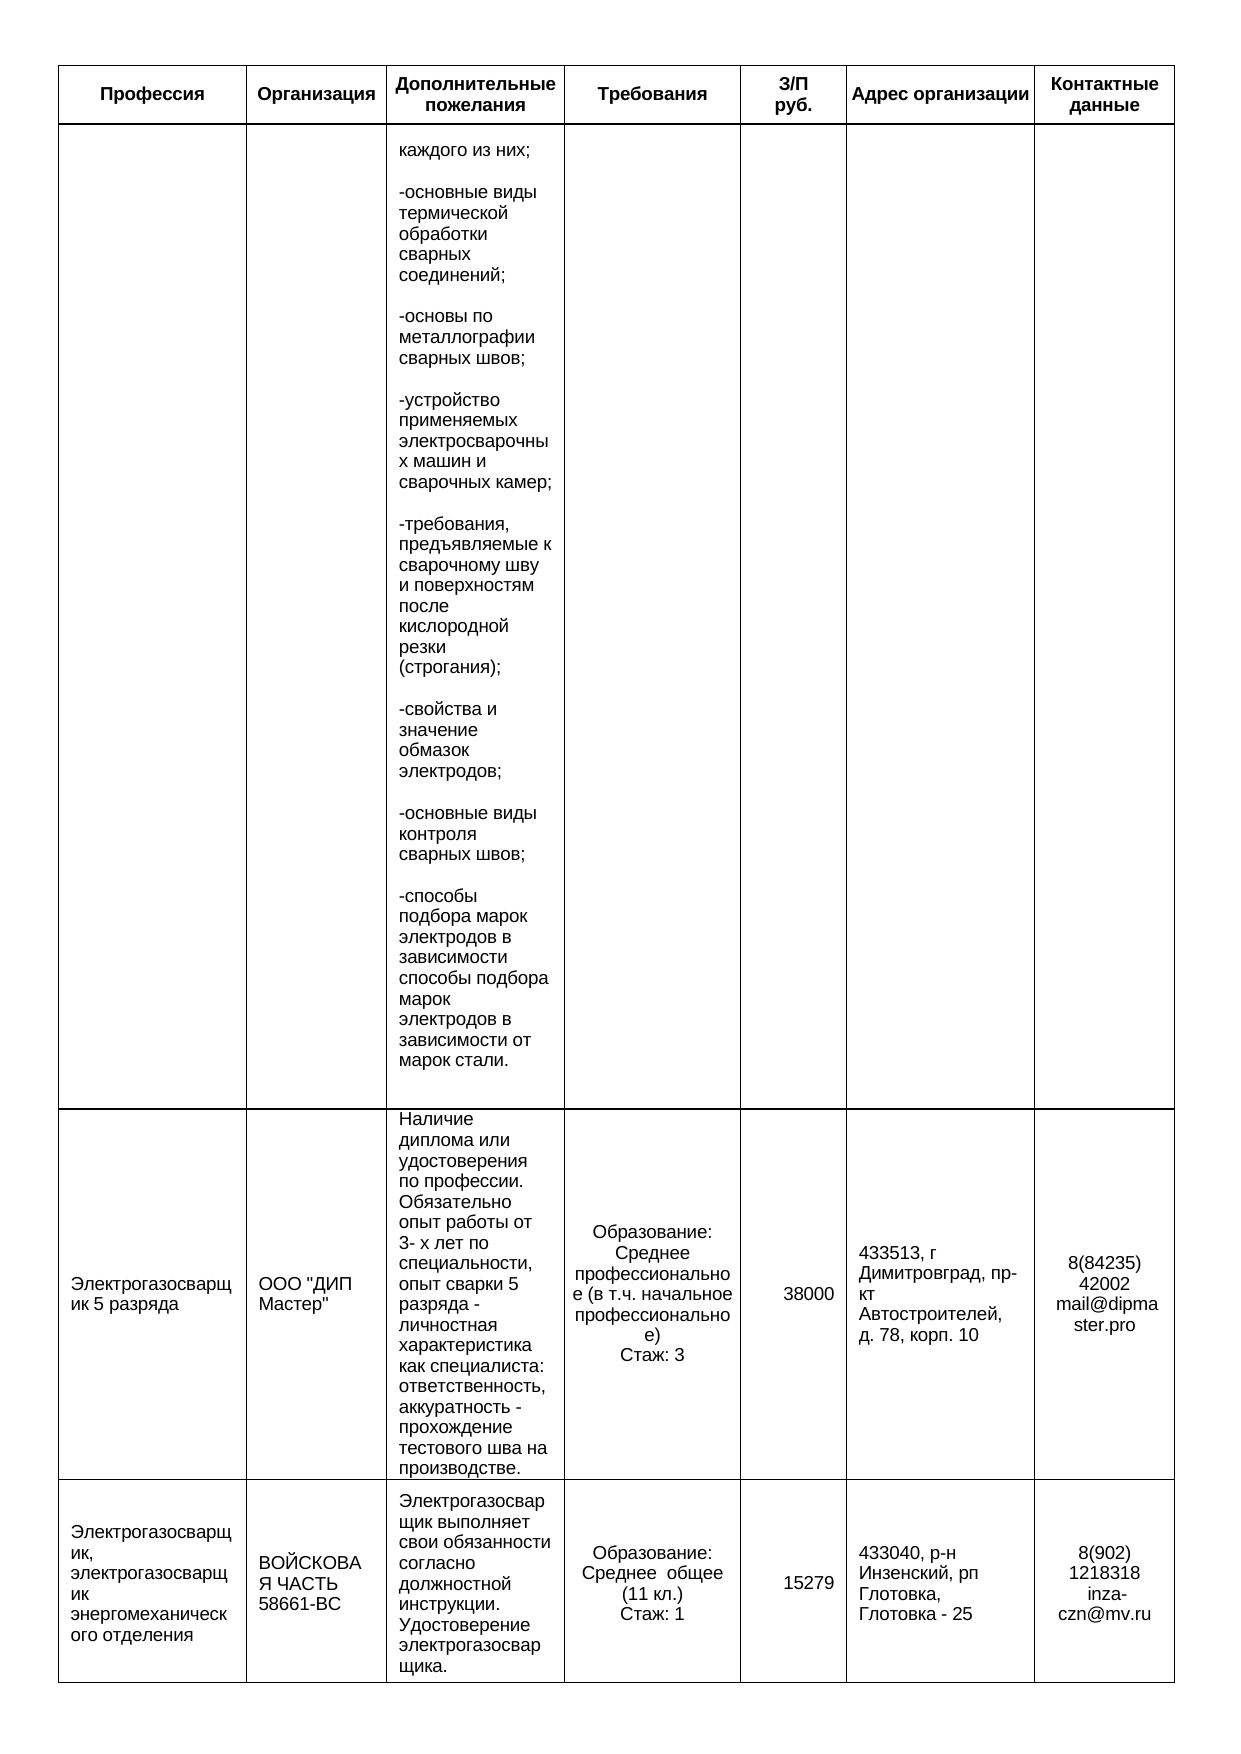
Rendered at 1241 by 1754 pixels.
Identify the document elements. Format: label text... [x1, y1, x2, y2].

table_cell 15279 [741, 1480, 846, 1682]
table_header З/П руб. [741, 66, 846, 123]
table_header Дополнительные пожелания [387, 66, 564, 123]
table_cell [741, 125, 846, 1108]
table_cell ООО "ДИП Мастер" [247, 1110, 386, 1479]
table_cell Электрогазосварщик, электрогазосварщик энергомеханического отделения [59, 1480, 246, 1682]
table_header Адрес организации [847, 66, 1034, 123]
table_cell 433040, р-н Инзенский, рп Глотовка, Глотовка - 25 [847, 1480, 1034, 1682]
table_cell [59, 125, 246, 1108]
table_cell Электрогазосварщик выполняет свои обязанности согласно должностной инструкции. Удостоверение электрогазосварщика. [387, 1480, 564, 1682]
table_cell 38000 [741, 1110, 846, 1479]
table_cell Образование: Среднее общее (11 кл.) Стаж: 1 [565, 1480, 740, 1682]
table_cell ВОЙСКОВАЯ ЧАСТЬ 58661-ВС [247, 1480, 386, 1682]
table_cell Наличие диплома или удостоверения по профессии. Обязательно опыт работы от 3- х лет по специальности, опыт сварки 5 разряда - личностная характеристика как специалиста: ответственность, аккуратность - прохождение тестового шва на производстве. [387, 1110, 564, 1479]
table_header Профессия [59, 66, 246, 123]
table_header Контактные данные [1035, 66, 1174, 123]
table_cell каждого из них; -основные виды термической обработки сварных соединений; -основы по металлографии сварных швов; -устройство применяемых электросварочных машин и сварочных камер; -требования, предъявляемые к сварочному шву и поверхностям после кислородной резки (строгания); -свойства и значение обмазок электродов; -основные виды контроля сварных швов; -способы подбора марок электродов в зависимости способы подбора марок электродов в зависимости от марок стали. [387, 125, 564, 1108]
table_cell 8(84235) 42002 mail@dipmaster.pro [1035, 1110, 1174, 1479]
table_cell 433513, г Димитровград, пр-кт Автостроителей, д. 78, корп. 10 [847, 1110, 1034, 1479]
table_cell Образование: Среднее профессиональное (в т.ч. начальное профессиональное) Стаж: 3 [565, 1110, 740, 1479]
table_header Требования [565, 66, 740, 123]
table_cell Электрогазосварщик 5 разряда [59, 1110, 246, 1479]
table_header Организация [247, 66, 386, 123]
table_cell [1035, 125, 1174, 1108]
table_cell [847, 125, 1034, 1108]
table_cell [247, 125, 386, 1108]
table_cell 8(902) 1218318 inza-czn@mv.ru [1035, 1480, 1174, 1682]
table_cell [565, 125, 740, 1108]
